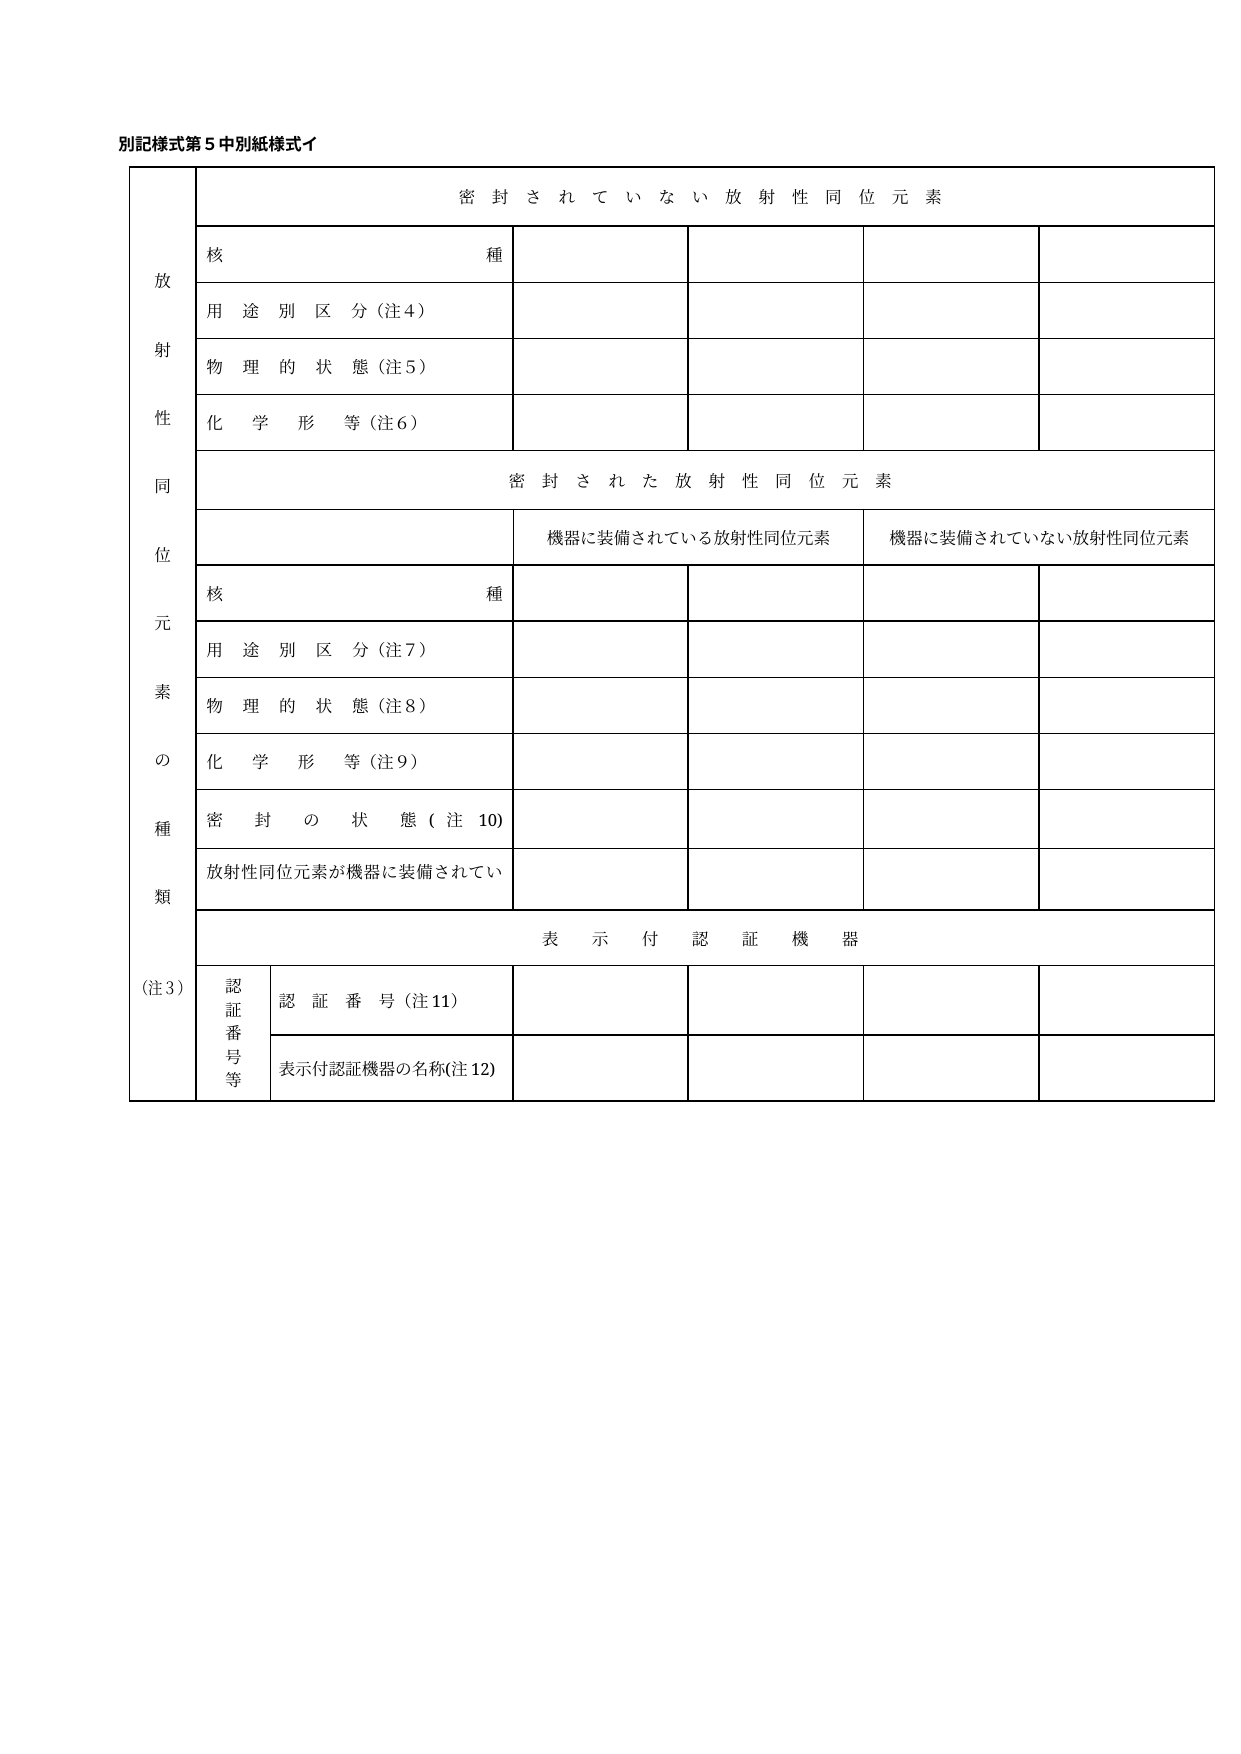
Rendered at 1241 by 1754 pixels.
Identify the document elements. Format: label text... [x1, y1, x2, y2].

table_cell [514, 622, 687, 676]
text 別記様式第５中別紙様式イ [118, 121, 1201, 166]
table_cell [864, 849, 1038, 909]
table_cell [689, 678, 863, 733]
table_cell 認証番号（注11） [271, 966, 512, 1034]
table_cell [514, 849, 687, 909]
table_header 放 射 性 同 位 元 素 の 種 類 （注３） [130, 168, 195, 1100]
table_cell [514, 678, 687, 733]
table_cell 表 示 付 認 証 機 器 [197, 911, 1214, 965]
table_cell [864, 339, 1038, 394]
table_cell [1040, 790, 1214, 847]
table_cell 機器に装備されていない放射性同位元素 [864, 510, 1214, 564]
table_cell 物理的状態（注５） [197, 339, 512, 394]
table_cell [864, 734, 1038, 789]
table_cell [689, 227, 863, 281]
table_cell [1040, 1036, 1214, 1100]
table_cell [864, 1036, 1038, 1100]
table_cell [514, 790, 687, 847]
table_cell [864, 283, 1038, 337]
table_cell [514, 395, 687, 450]
table_cell [514, 283, 687, 337]
table_cell [1040, 339, 1214, 394]
table_cell [864, 622, 1038, 676]
table_cell 化学形等（注９） [197, 734, 512, 789]
table_cell [1040, 395, 1214, 450]
table_cell 表示付認証機器の名称(注12) [271, 1036, 512, 1100]
table_cell [689, 849, 863, 909]
table_cell [514, 1036, 687, 1100]
table_cell [689, 790, 863, 847]
table_cell [689, 966, 863, 1034]
table_cell [864, 566, 1038, 620]
table_cell [689, 1036, 863, 1100]
table_cell [1040, 622, 1214, 676]
table_cell 核種 [197, 227, 512, 281]
table_cell [514, 227, 687, 281]
table_cell [1040, 227, 1214, 281]
table_cell [864, 966, 1038, 1034]
table_cell 放射性同位元素が機器に装備されている場合には、その機器の種類及び名称 [197, 849, 512, 909]
table_cell [514, 339, 687, 394]
table_cell 核種 [197, 566, 512, 620]
table_cell [1040, 734, 1214, 789]
table_cell [689, 395, 863, 450]
table_header 密 封 さ れ て い な い 放 射 性 同 位 元 素 [197, 168, 1214, 225]
table_cell [864, 678, 1038, 733]
table_cell [864, 790, 1038, 847]
table_cell [1040, 849, 1214, 909]
table_cell [689, 339, 863, 394]
table_cell 用途別区分（注４） [197, 283, 512, 337]
table_cell 密封の状態(注10) [197, 790, 512, 847]
table_cell [864, 395, 1038, 450]
table_cell [689, 734, 863, 789]
table_cell 化学形等（注６） [197, 395, 512, 450]
table_cell [1040, 678, 1214, 733]
table_cell [864, 227, 1038, 281]
table_cell [689, 283, 863, 337]
table_cell 機器に装備されている放射性同位元素 [514, 510, 863, 564]
table_cell 用途別区分（注７） [197, 622, 512, 676]
table_cell [689, 566, 863, 620]
table_cell 密 封 さ れ た 放 射 性 同 位 元 素 [197, 451, 1214, 508]
table_cell [514, 966, 687, 1034]
table_cell [1040, 566, 1214, 620]
table_cell [514, 734, 687, 789]
table_cell [1040, 966, 1214, 1034]
table_cell [689, 622, 863, 676]
table_cell 物理的状態（注８） [197, 678, 512, 733]
table_cell [514, 566, 687, 620]
table_cell 認証番号等 [197, 966, 270, 1100]
table_cell [197, 510, 513, 564]
table_cell [1040, 283, 1214, 337]
